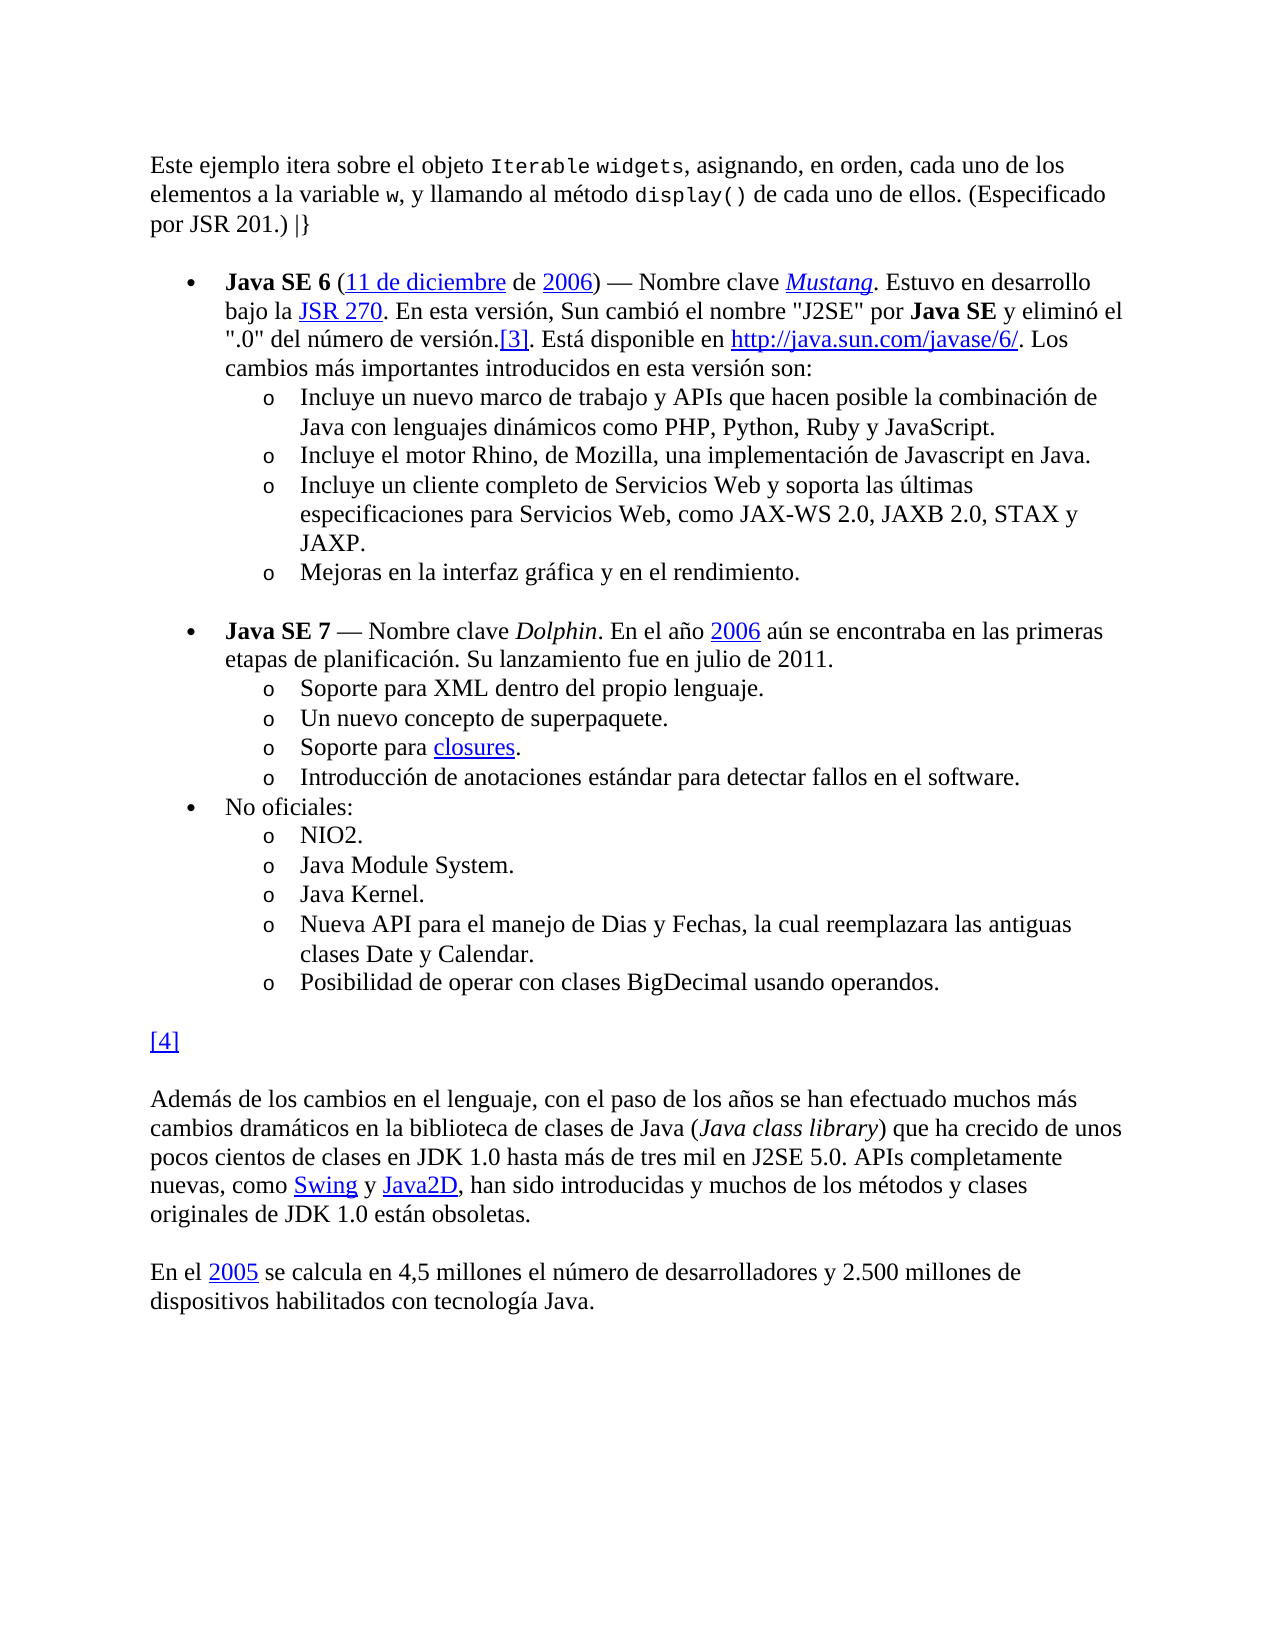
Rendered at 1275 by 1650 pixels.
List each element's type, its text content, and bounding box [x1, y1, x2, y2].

list Soporte para closures. [262, 732, 1125, 762]
list Soporte para XML dentro del propio lenguaje. [262, 673, 1125, 703]
list Incluye un cliente completo de Servicios Web y soporta las últimas especificaciones para Servicios Web, como JAX-WS 2.0, JAXB 2.0, STAX y JAXP. [262, 470, 1125, 557]
list Nueva API para el manejo de Dias y Fechas, la cual reemplazara las antiguas clases Date y Calendar. [262, 909, 1125, 967]
text En el 2005 se calcula en 4,5 millones el número de desarrolladores y 2.500 millones de dispositivos habilitados con tecnología Java. [150, 1257, 1125, 1314]
list Incluye un nuevo marco de trabajo y APIs que hacen posible la combinación de Java con lenguajes dinámicos como PHP, Python, Ruby y JavaScript. [262, 382, 1125, 440]
list Java SE 6 (11 de diciembre de 2006) — Nombre clave Mustang. Estuvo en desarrollo bajo la JSR 270. En esta versión, Sun cambió el nombre "J2SE" por Java SE y eliminó el ".0" del número de versión.[3]. Está disponible en http://java.sun.com/javase/6/. Los cambios más importantes introducidos en esta versión son: [187, 267, 1125, 382]
list Introducción de anotaciones estándar para detectar fallos en el software. [262, 762, 1125, 792]
list No oficiales: [187, 792, 1125, 820]
list Java Module System. [262, 850, 1125, 879]
list Mejoras en la interfaz gráfica y en el rendimiento. [262, 557, 1125, 587]
list Un nuevo concepto de superpaquete. [262, 703, 1125, 732]
text [4] [150, 1026, 1125, 1055]
text Además de los cambios en el lenguaje, con el paso de los años se han efectuado muchos más cambios dramáticos en la biblioteca de clases de Java (Java class library) que ha crecido de unos pocos cientos de clases en JDK 1.0 hasta más de tres mil en J2SE 5.0. APIs completamente nuevas, como Swing y Java2D, han sido introducidas y muchos de los métodos y clases originales de JDK 1.0 están obsoletas. [150, 1084, 1125, 1228]
list Incluye el motor Rhino, de Mozilla, una implementación de Javascript en Java. [262, 440, 1125, 470]
list Posibilidad de operar con clases BigDecimal usando operandos. [262, 967, 1125, 997]
list Java Kernel. [262, 879, 1125, 909]
list Java SE 7 — Nombre clave Dolphin. En el año 2006 aún se encontraba en las primeras etapas de planificación. Su lanzamiento fue en julio de 2011. [187, 616, 1125, 673]
text Este ejemplo itera sobre el objeto Iterable widgets, asignando, en orden, cada uno de los elementos a la variable w, y llamando al método display() de cada uno de ellos. (Especificado por JSR 201.) |} [150, 150, 1125, 238]
list NIO2. [262, 820, 1125, 850]
